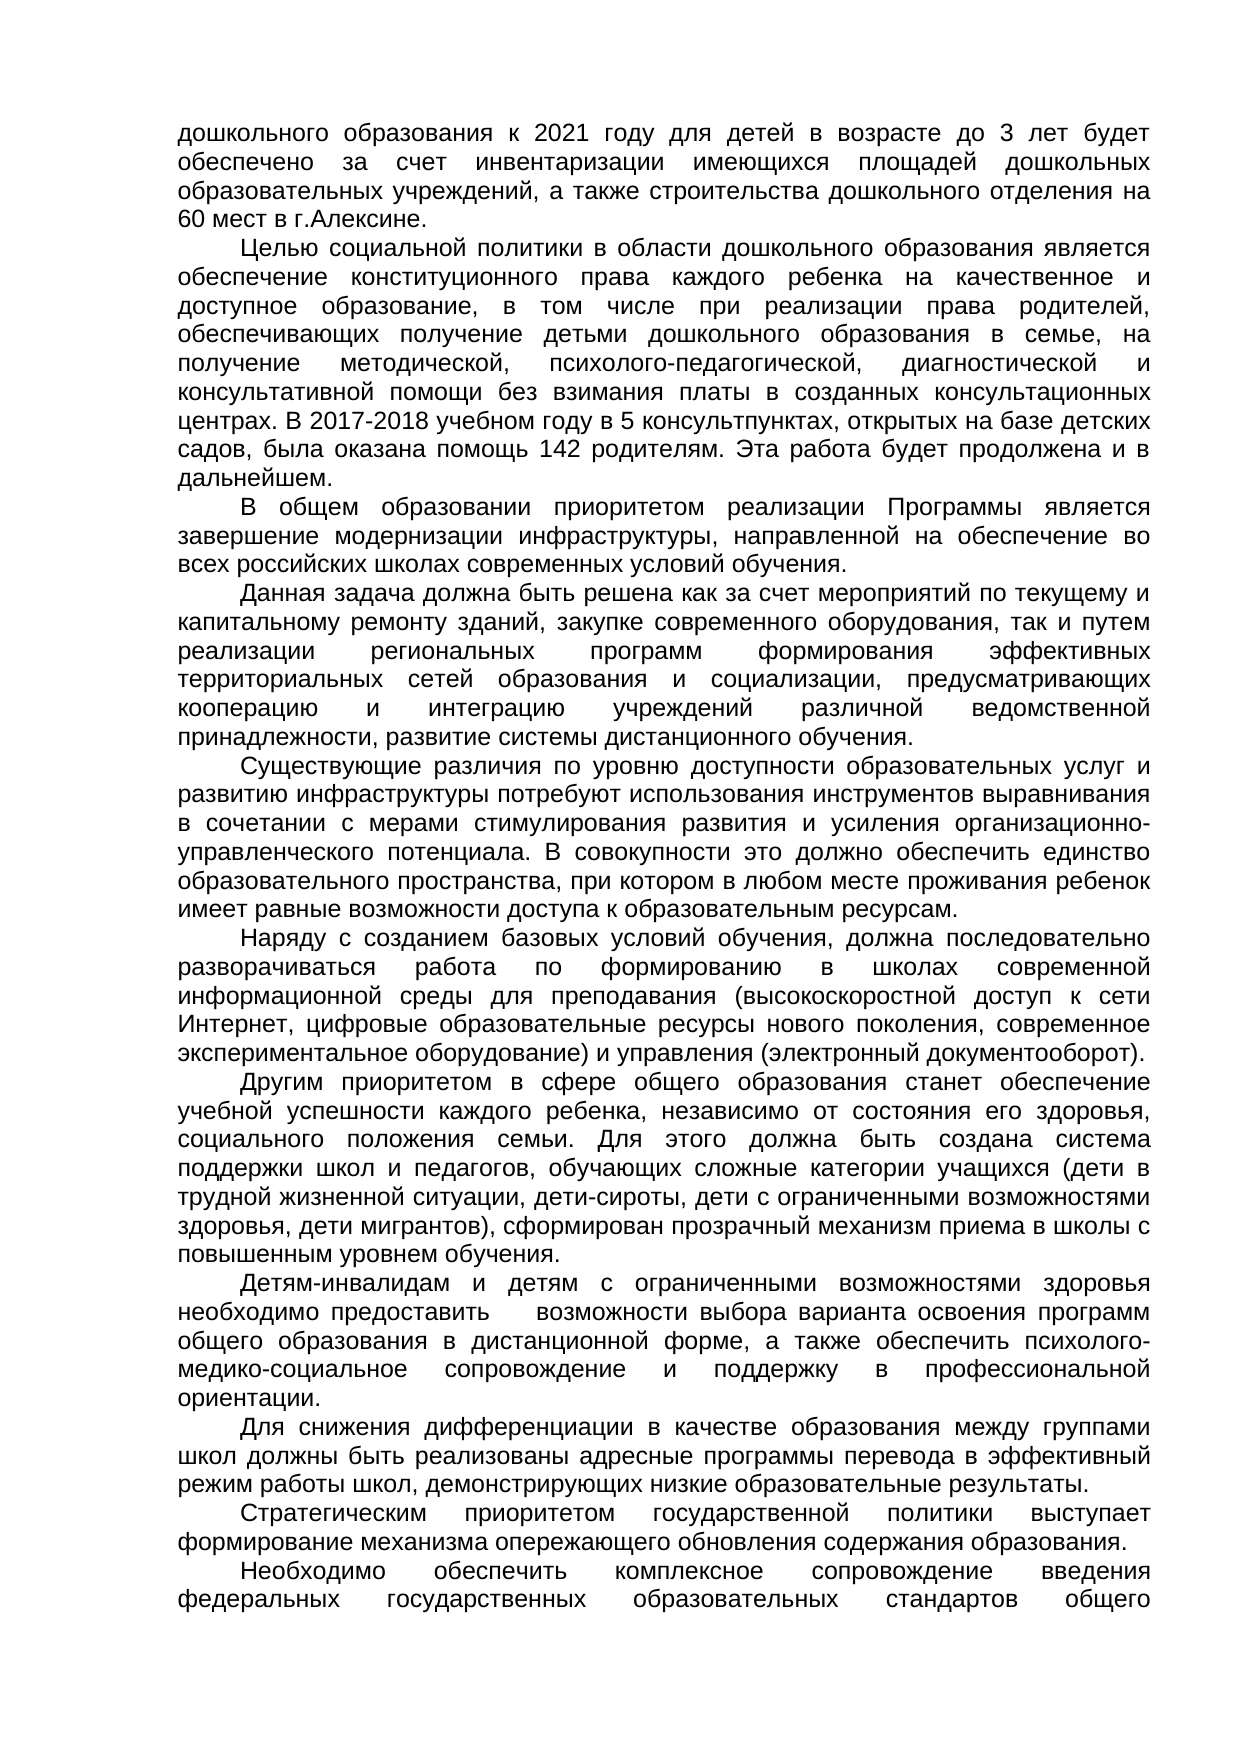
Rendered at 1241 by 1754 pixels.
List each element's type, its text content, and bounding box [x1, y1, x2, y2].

text Детям-инвалидам и детям с ограниченными возможностями здоровья необходимо предоставить возможности выбора варианта освоения программ общего образования в дистанционной форме, а также обеспечить психолого-медико-социальное сопровождение и поддержку в профессиональной ориентации. [177, 1268, 1152, 1412]
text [177, 118, 1152, 233]
text Существующие различия по уровню доступности образовательных услуг и развитию инфраструктуры потребуют использования инструментов выравнивания в сочетании с мерами стимулирования развития и усиления организационно-управленческого потенциала. В совокупности это должно обеспечить единство образовательного пространства, при котором в любом месте проживания ребенок имеет равные возможности доступа к образовательным ресурсам. [177, 751, 1152, 923]
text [177, 1556, 1152, 1613]
text В общем образовании приоритетом реализации Программы является завершение модернизации инфраструктуры, направленной на обеспечение во всех российских школах современных условий обучения. [177, 492, 1152, 578]
text Целью социальной политики в области дошкольного образования является обеспечение конституционного права каждого ребенка на качественное и доступное образование, в том числе при реализации права родителей, обеспечивающих получение детьми дошкольного образования в семье, на получение методической, психолого-педагогической, диагностической и консультативной помощи без взимания платы в созданных консультационных центрах. В 2017-2018 учебном году в 5 консультпунктах, открытых на базе детских садов, была оказана помощь 142 родителям. Эта работа будет продолжена и в дальнейшем. [177, 233, 1152, 492]
text Наряду с созданием базовых условий обучения, должна последовательно разворачиваться работа по формированию в школах современной информационной среды для преподавания (высокоскоростной доступ к сети Интернет, цифровые образовательные ресурсы нового поколения, современное экспериментальное оборудование) и управления (электронный документооборот). [177, 923, 1152, 1067]
text Стратегическим приоритетом государственной политики выступает формирование механизма опережающего обновления содержания образования. [177, 1498, 1152, 1556]
text Для снижения дифференциации в качестве образования между группами школ должны быть реализованы адресные программы перевода в эффективный режим работы школ, демонстрирующих низкие образовательные результаты. [177, 1412, 1152, 1498]
text Другим приоритетом в сфере общего образования станет обеспечение учебной успешности каждого ребенка, независимо от состояния его здоровья, социального положения семьи. Для этого должна быть создана система поддержки школ и педагогов, обучающих сложные категории учащихся (дети в трудной жизненной ситуации, дети-сироты, дети с ограниченными возможностями здоровья, дети мигрантов), сформирован прозрачный механизм приема в школы с повышенным уровнем обучения. [177, 1067, 1152, 1268]
text Данная задача должна быть решена как за счет мероприятий по текущему и капитальному ремонту зданий, закупке современного оборудования, так и путем реализации региональных программ формирования эффективных территориальных сетей образования и социализации, предусматривающих кооперацию и интеграцию учреждений различной ведомственной принадлежности, развитие системы дистанционного обучения. [177, 578, 1152, 751]
